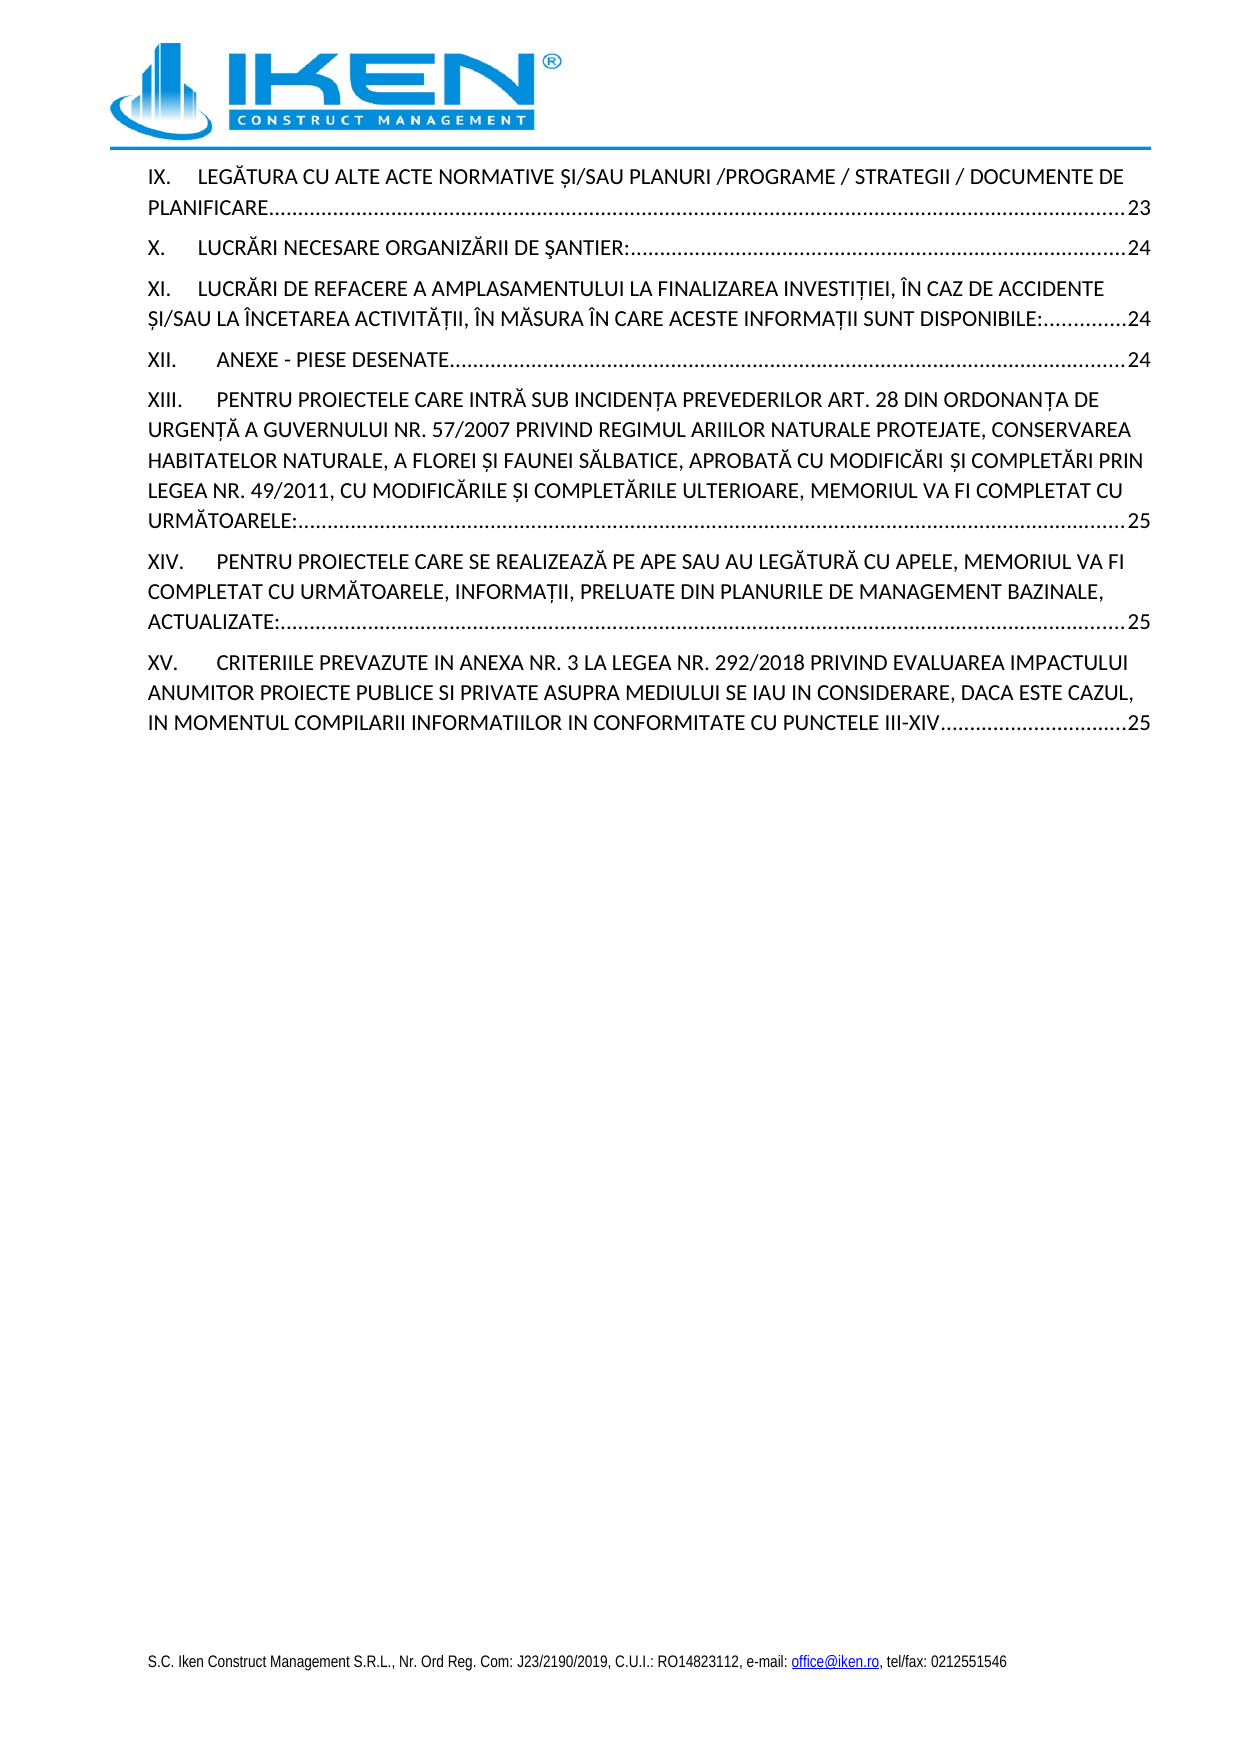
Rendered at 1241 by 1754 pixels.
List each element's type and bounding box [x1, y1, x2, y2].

picture [110, 43, 1152, 150]
